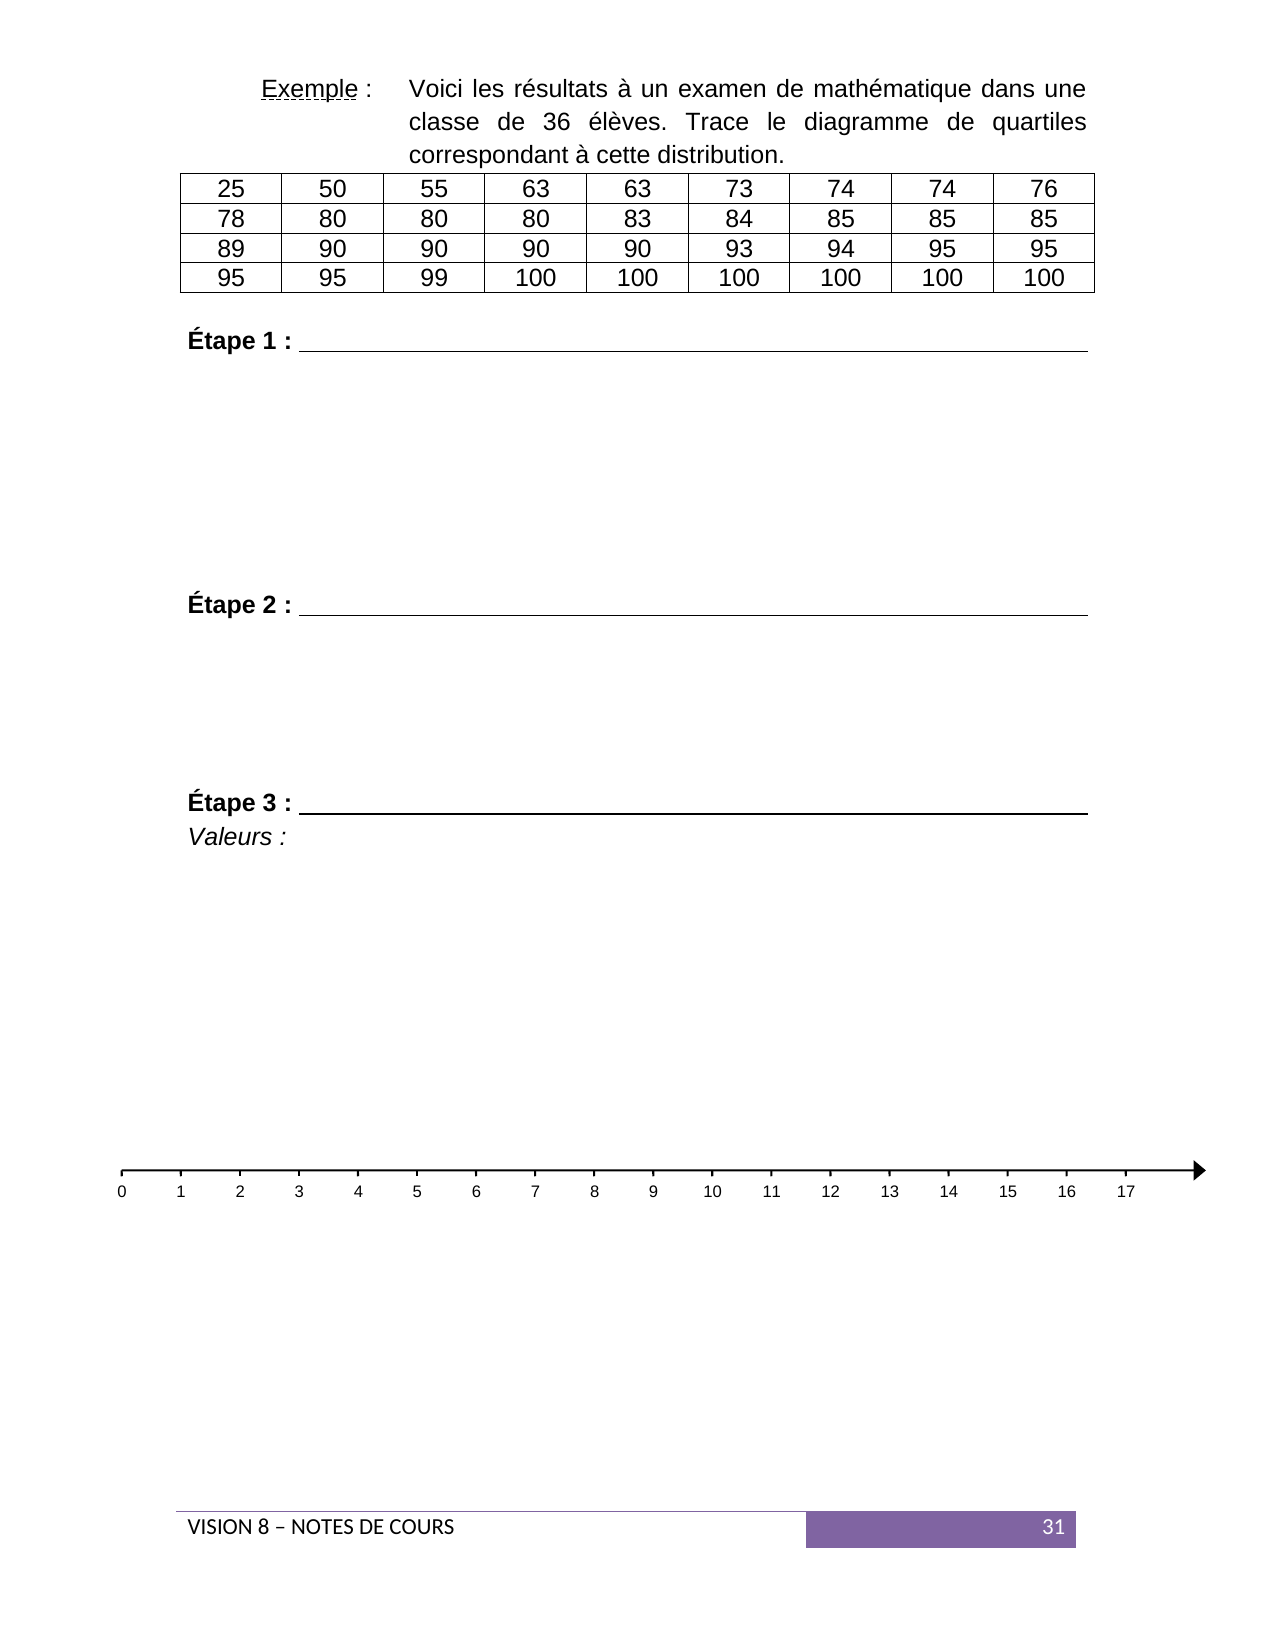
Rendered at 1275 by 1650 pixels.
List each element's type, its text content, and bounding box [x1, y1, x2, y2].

table_cell 85 [994, 204, 1094, 232]
table_header 55 [384, 174, 484, 203]
table_cell 78 [181, 204, 281, 232]
table_header 63 [587, 174, 688, 203]
table_cell 80 [384, 204, 484, 232]
table_header 25 [181, 174, 281, 203]
table_cell 85 [790, 204, 891, 232]
table_header 74 [892, 174, 993, 203]
table_cell 90 [282, 234, 383, 262]
table_cell 90 [384, 234, 484, 262]
table_cell 95 [181, 263, 281, 292]
table_cell 80 [282, 204, 383, 232]
table_cell 100 [790, 263, 891, 292]
text Étape 2 : [187, 590, 1087, 619]
table_cell 100 [485, 263, 586, 292]
table_cell 84 [689, 204, 789, 232]
table_header 50 [282, 174, 383, 203]
text Exemple : Voici les résultats à un examen de mathématique dans une classe de 36 élèves. Trace le diagramme de quartiles correspondant à cette distribution. [261, 74, 1087, 169]
table_cell 95 [892, 234, 993, 262]
table_header 76 [994, 174, 1094, 203]
table_cell 89 [181, 234, 281, 262]
table_cell 85 [892, 204, 993, 232]
text Étape 1 : [187, 326, 1087, 355]
table_cell 95 [994, 234, 1094, 262]
table_header 63 [485, 174, 586, 203]
table_header 74 [790, 174, 891, 203]
table_cell 94 [790, 234, 891, 262]
table_header 73 [689, 174, 789, 203]
table_cell 90 [587, 234, 688, 262]
table_cell 83 [587, 204, 688, 232]
table_cell 93 [689, 234, 789, 262]
text Étape 3 : [187, 788, 1087, 817]
table_cell 100 [587, 263, 688, 292]
table_cell 95 [282, 263, 383, 292]
text Valeurs : [187, 821, 1087, 850]
table_cell 80 [485, 204, 586, 232]
table_cell 100 [892, 263, 993, 292]
table_cell 100 [994, 263, 1094, 292]
table_cell 99 [384, 263, 484, 292]
table_cell 90 [485, 234, 586, 262]
table_cell 100 [689, 263, 789, 292]
